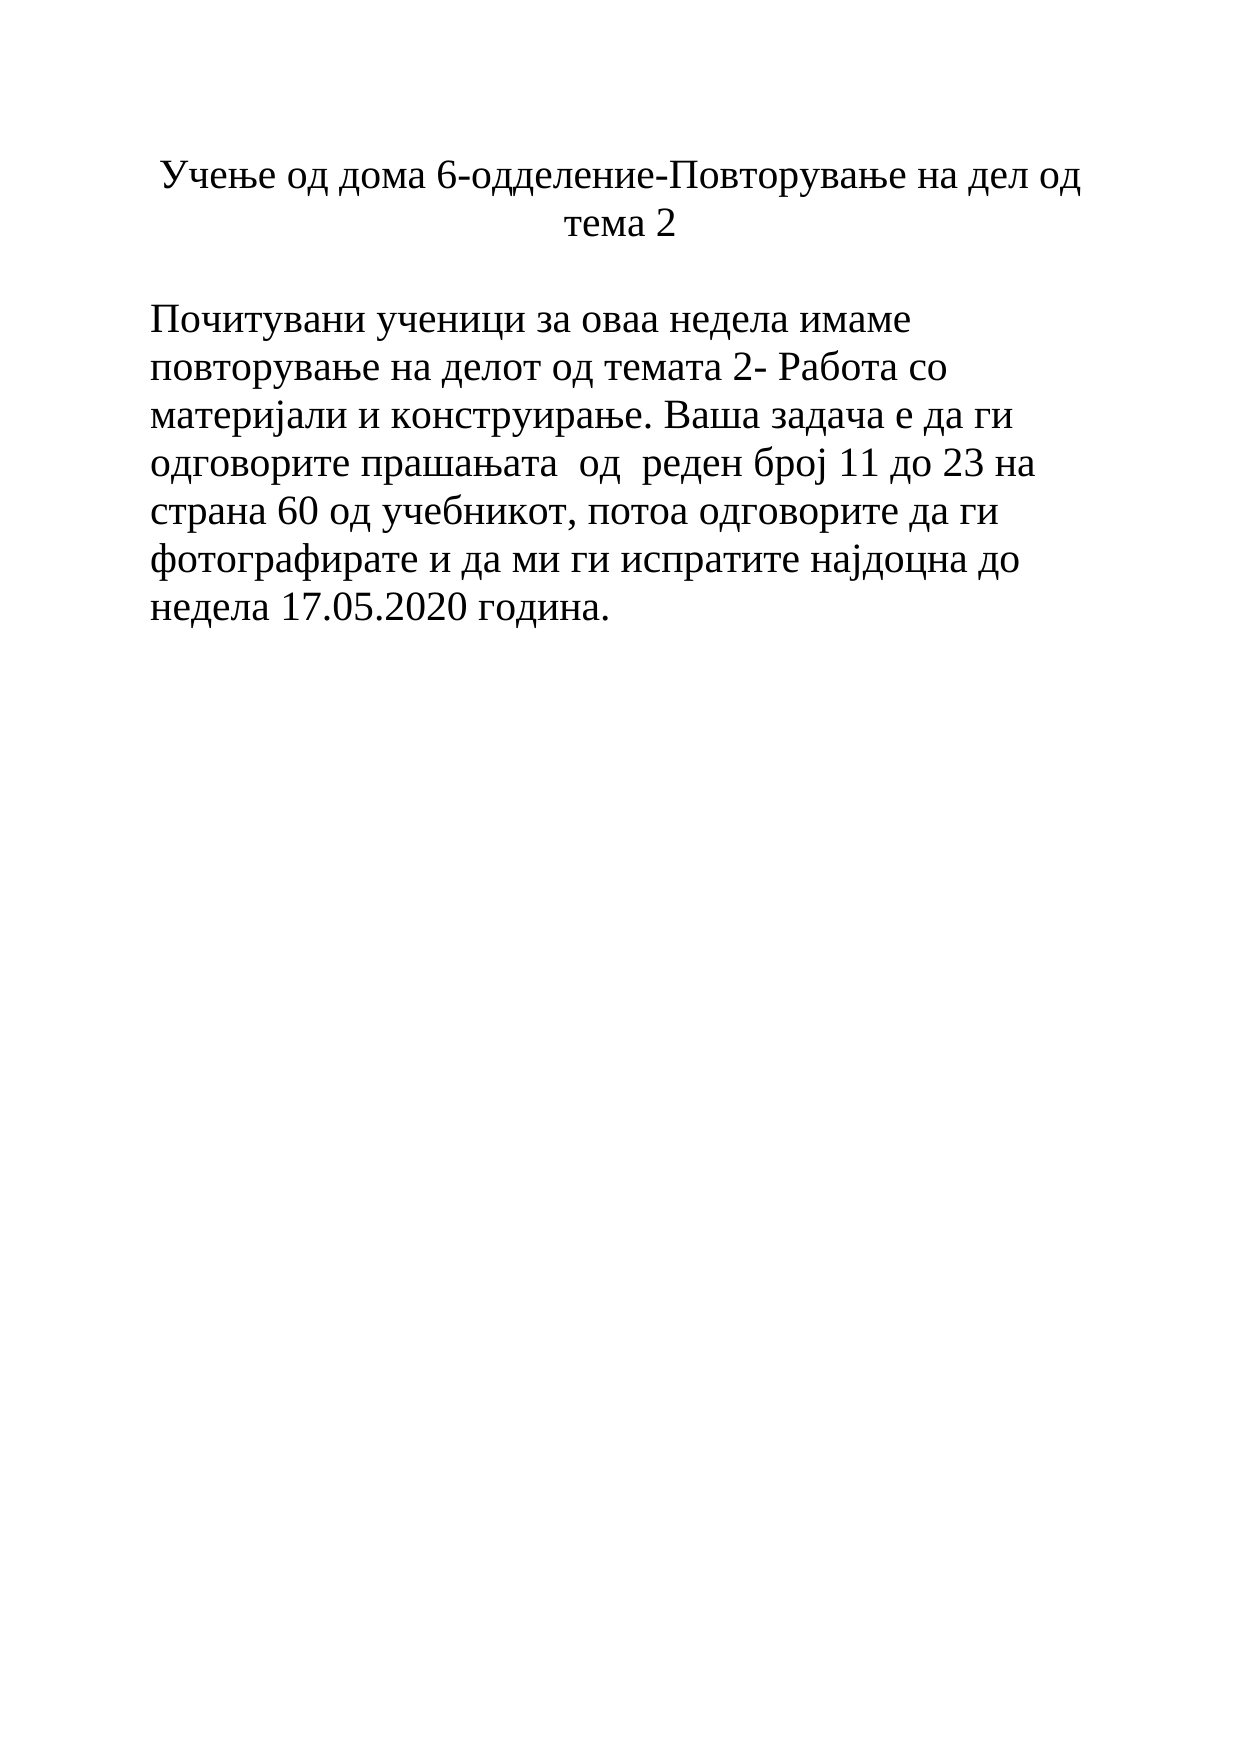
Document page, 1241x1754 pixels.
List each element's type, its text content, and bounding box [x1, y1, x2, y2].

text Почитувани ученици за оваа недела имаме повторување на делот од темата 2- Работа со материјали и конструирање. Ваша задача е да ги одговорите прашањата од реден број 11 до 23 на страна 60 од учебникот, потоа одговорите да ги фотографирате и да ми ги испратите најдоцна до недела 17.05.2020 година. [150, 294, 1090, 629]
text Учење од дома 6-одделение-Повторување на дел од тема 2 [150, 150, 1090, 246]
